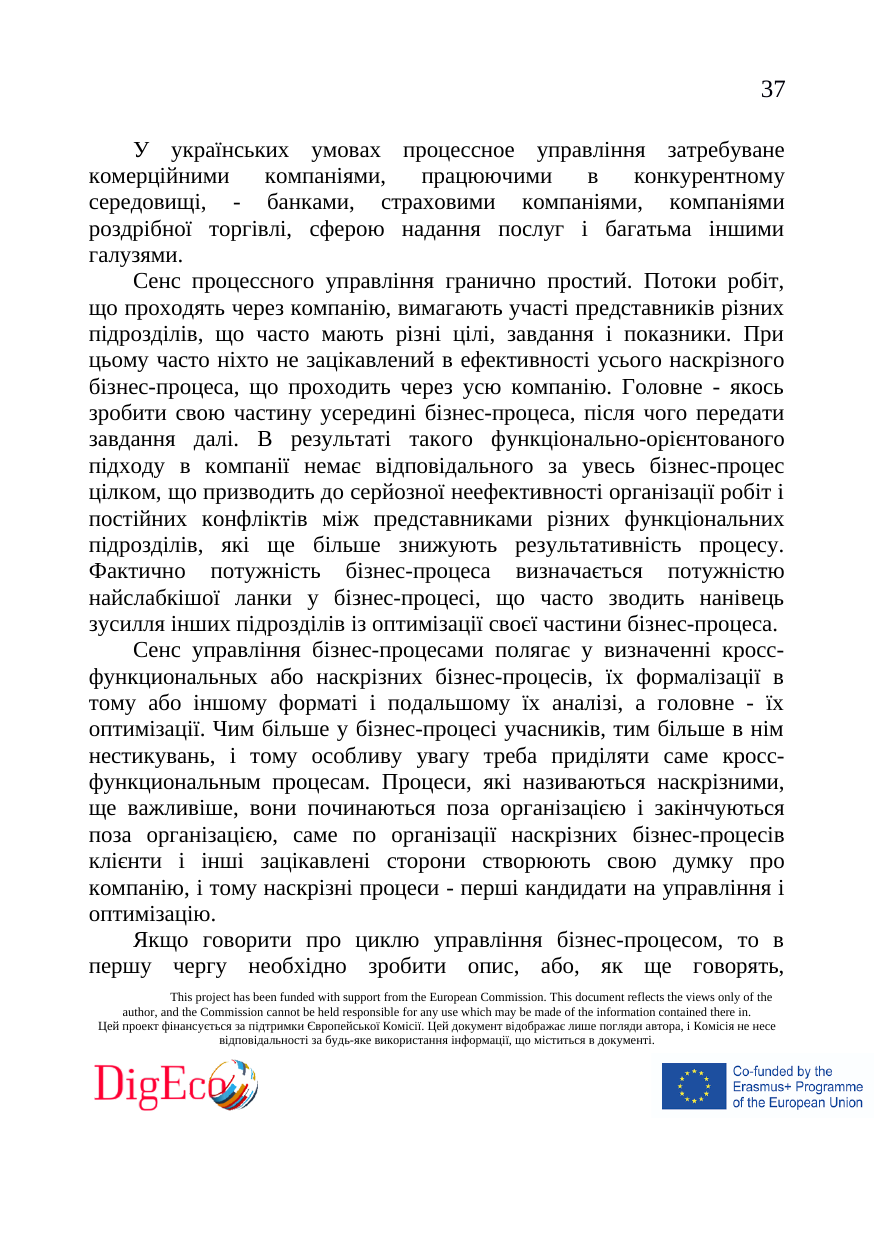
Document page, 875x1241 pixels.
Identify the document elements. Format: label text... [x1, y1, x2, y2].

text У українських умовах процессное управління затребуване комерційними компаніями, працюючими в конкурентному середовищі, - банками, страховими компаніями, компаніями роздрібної торгівлі, сферою надання послуг і багатьма іншими галузями. [89, 136, 785, 267]
text Сенс управління бізнес-процесами полягає у визначенні кросс-функциональных або наскрізних бізнес-процесів, їх формалізації в тому або іншому форматі і подальшому їх аналізі, а головне - їх оптимізації. Чим більше у бізнес-процесі учасників, тим більше в нім нестикувань, і тому особливу увагу треба приділяти саме кросс-функциональным процесам. Процеси, які називаються наскрізними, ще важливіше, вони починаються поза організацією і закінчуються поза організацією, саме по організації наскрізних бізнес-процесів клієнти і інші зацікавлені сторони створюють свою думку про компанію, і тому наскрізні процеси - перші кандидати на управління і оптимізацію. [89, 636, 785, 926]
text Сенс процессного управління гранично простий. Потоки робіт, що проходять через компанію, вимагають участі представників різних підрозділів, що часто мають різні цілі, завдання і показники. При цьому часто ніхто не зацікавлений в ефективності усього наскрізного бізнес-процеса, що проходить через усю компанію. Головне - якось зробити свою частину усередині бізнес-процеса, після чого передати завдання далі. В результаті такого функціонально-орієнтованого підходу в компанії немає відповідального за увесь бізнес-процес цілком, що призводить до серйозної неефективності організації робіт і постійних конфліктів між представниками різних функціональних підрозділів, які ще більше знижують результативність процесу. Фактично потужність бізнес-процеса визначається потужністю найслабкішої ланки у бізнес-процесі, що часто зводить нанівець зусилля інших підрозділів із оптимізації своєї частини бізнес-процеса. [89, 267, 785, 636]
picture [651, 1053, 874, 1118]
picture [91, 1055, 261, 1115]
